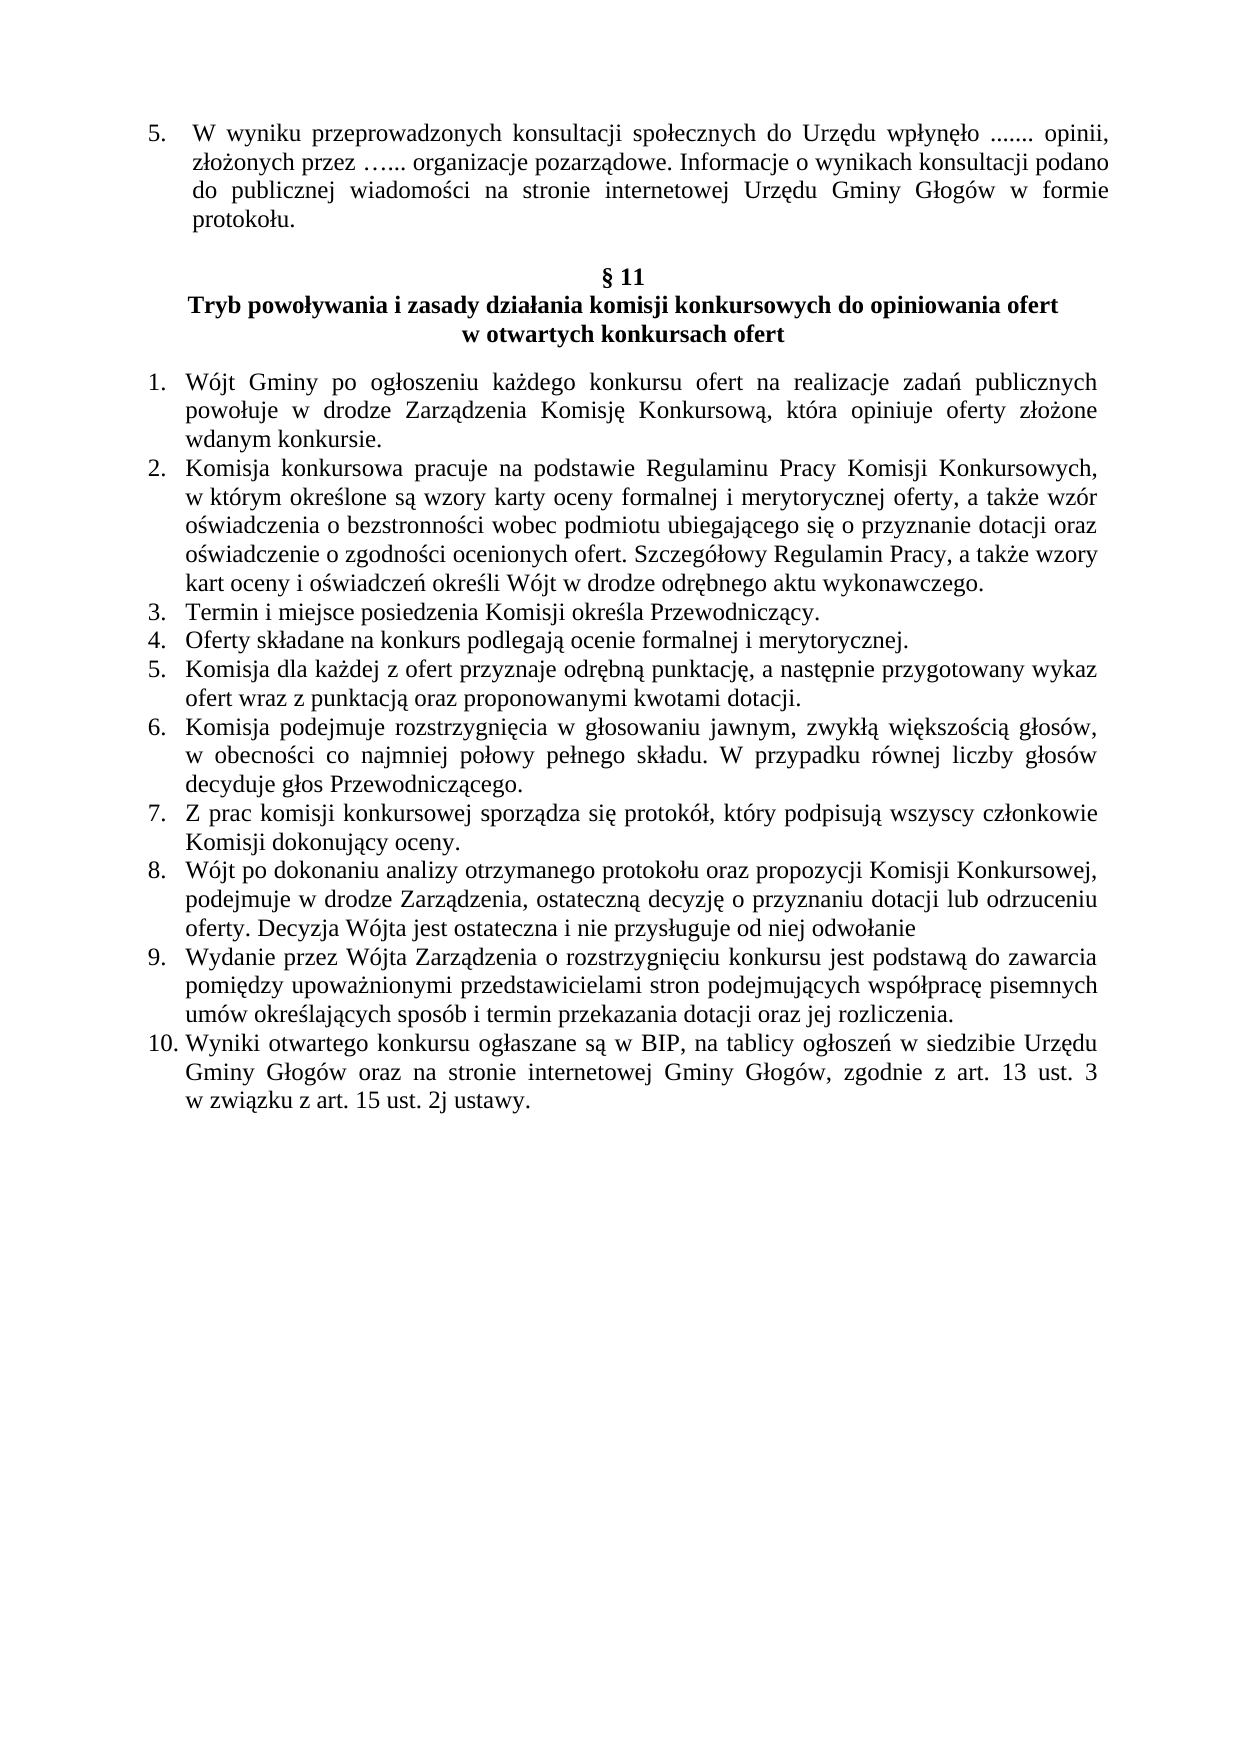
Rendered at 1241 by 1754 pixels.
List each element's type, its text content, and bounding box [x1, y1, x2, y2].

list Wójt Gminy po ogłoszeniu każdego konkursu ofert na realizacje zadań publicznych powołuje w drodze Zarządzenia Komisję Konkursową, która opiniuje oferty złożone wdanym konkursie. [148, 367, 1098, 453]
list Wydanie przez Wójta Zarządzenia o rozstrzygnięciu konkursu jest podstawą do zawarcia pomiędzy upoważnionymi przedstawicielami stron podejmujących współpracę pisemnych umów określających sposób i termin przekazania dotacji oraz jej rozliczenia. [148, 942, 1098, 1028]
list Komisja podejmuje rozstrzygnięcia w głosowaniu jawnym, zwykłą większością głosów, w obecności co najmniej połowy pełnego składu. W przypadku równej liczby głosów decyduje głos Przewodniczącego. [148, 712, 1098, 798]
list Wójt po dokonaniu analizy otrzymanego protokołu oraz propozycji Komisji Konkursowej, podejmuje w drodze Zarządzenia, ostateczną decyzję o przyznaniu dotacji lub odrzuceniu oferty. Decyzja Wójta jest ostateczna i nie przysługuje od niej odwołanie [148, 856, 1098, 942]
list Termin i miejsce posiedzenia Komisji określa Przewodniczący. [148, 597, 1098, 626]
list W wyniku przeprowadzonych konsultacji społecznych do Urzędu wpłynęło ....... opinii, złożonych przez …... organizacje pozarządowe. Informacje o wynikach konsultacji podano do publicznej wiadomości na stronie internetowej Urzędu Gminy Głogów w formie protokołu. [148, 118, 1110, 233]
list Komisja dla każdej z ofert przyznaje odrębną punktację, a następnie przygotowany wykaz ofert wraz z punktacją oraz proponowanymi kwotami dotacji. [148, 654, 1098, 712]
list Wyniki otwartego konkursu ogłaszane są w BIP, na tablicy ogłoszeń w siedzibie Urzędu Gminy Głogów oraz na stronie internetowej Gminy Głogów, zgodnie z art. 13 ust. 3 w związku z art. 15 ust. 2j ustawy. [148, 1028, 1098, 1114]
list Komisja konkursowa pracuje na podstawie Regulaminu Pracy Komisji Konkursowych, w którym określone są wzory karty oceny formalnej i merytorycznej oferty, a także wzór oświadczenia o bezstronności wobec podmiotu ubiegającego się o przyznanie dotacji oraz oświadczenie o zgodności ocenionych ofert. Szczegółowy Regulamin Pracy, a także wzory kart oceny i oświadczeń określi Wójt w drodze odrębnego aktu wykonawczego. [148, 453, 1098, 597]
list Oferty składane na konkurs podlegają ocenie formalnej i merytorycznej. [148, 626, 1098, 654]
subtitle Tryb powoływania i zasady działania komisji konkursowych do opiniowania ofert w otwartych konkursach ofert [148, 291, 1098, 348]
text § 11 [148, 262, 1098, 291]
list Z prac komisji konkursowej sporządza się protokół, który podpisują wszyscy członkowie Komisji dokonujący oceny. [148, 798, 1098, 856]
